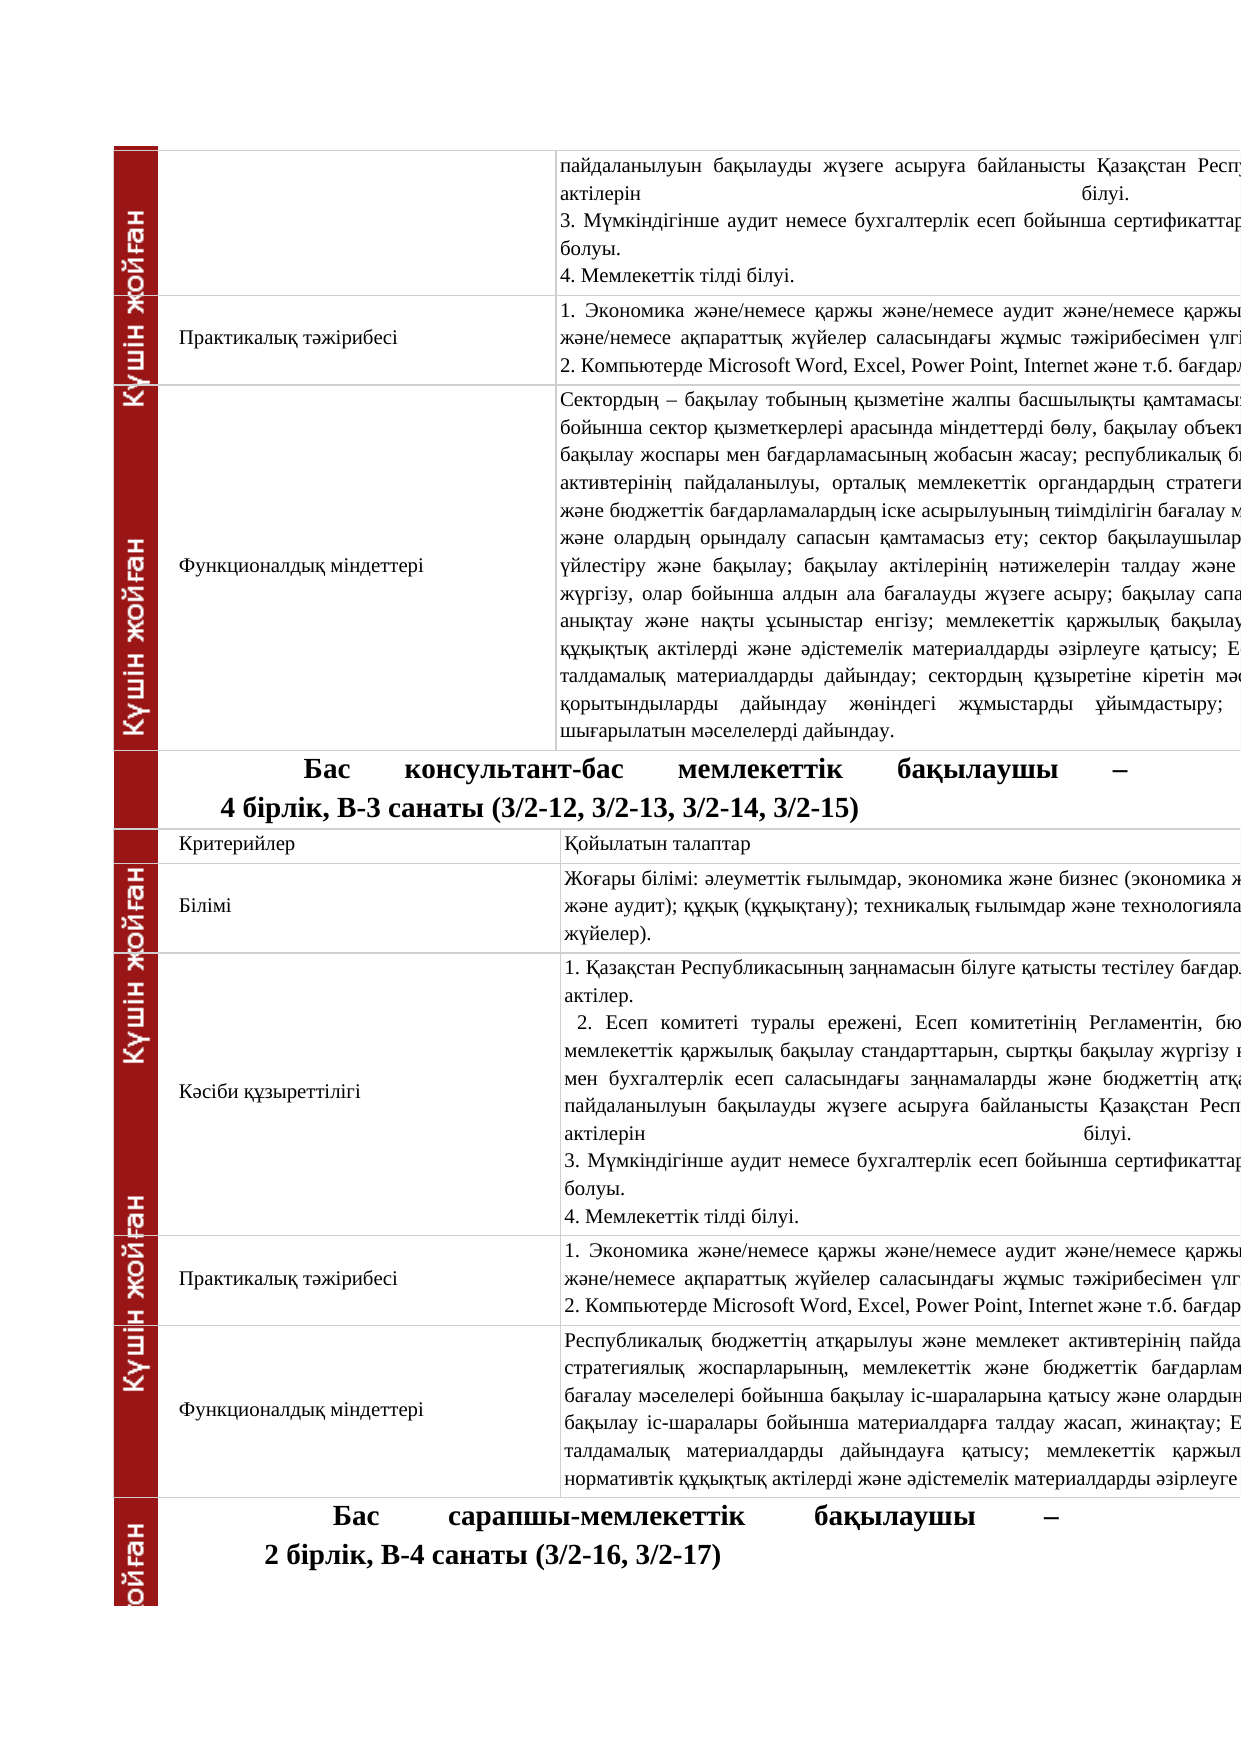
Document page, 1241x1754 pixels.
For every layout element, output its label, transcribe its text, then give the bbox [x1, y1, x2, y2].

table_cell Практикалық тәжірибесі [114, 296, 555, 384]
table_cell 1. Экономика және/немесе қаржы және/немесе аудит және/немесе қаржылық бақылау және/немесе құрылыс және/немесе ақпараттық жүйелер саласындағы жұмыс тәжірибесімен үлгі біліктілік талаптарына сай болуы. 2. Компьютерде Microsoft Word, Excel, Power Point, Internet және т.б. бағдарламалармен жұмыс істей алуы. [557, 296, 1240, 384]
text Бас консультант-бас мемлекеттік бақылаушы – 4 бірлік, В-3 санаты (3/2-12, 3/2-13, 3/2-14, 3/2-15) [112, 751, 1128, 823]
table_cell 1. Экономика және/немесе қаржы және/немесе аудит және/немесе қаржылық бақылау және/немесе құрылыс және/немесе ақпараттық жүйелер саласындағы жұмыс тәжірибесімен үлгі біліктілік талаптарына сай болуы. 2. Компьютерде Microsoft Word, Excel, Power Point, Internet және т.б. бағдарламалармен жұмыс істей алуы. [561, 1236, 1240, 1325]
picture [114, 1570, 158, 1606]
text Бас сарапшы-мемлекеттік бақылаушы – 2 бірлік, В-4 санаты (3/2-16, 3/2-17) [112, 1498, 1128, 1570]
table_cell Функционалдық міндеттері [114, 1326, 560, 1497]
table_cell Кәсіби құзыреттілігі [114, 954, 560, 1235]
table_cell Білімі [114, 864, 560, 952]
table_cell Кәсіби құзыреттілігі [114, 151, 555, 295]
table_cell Республикалық бюджеттің атқарылуы және мемлекет активтерінің пайдаланылуы, мемлекеттік органдардың стратегиялық жоспарларының, мемлекеттік және бюджеттік бағдарламалардың іске асырылу тиімділігін бағалау мәселелері бойынша бақылау іс-шараларына қатысу және олардың орындалу сапасын қамтамасыз ету; бақылау іс-шаралары бойынша материалдарға талдау жасап, жинақтау; Есеп комитетінің қызметіне қатысты талдамалық материалдарды дайындауға қатысу; мемлекеттік қаржылық бақылау мәселелері бойынша нормативтік құқықтық актілерді және әдістемелік материалдарды әзірлеуге қатысу. [561, 1326, 1240, 1497]
picture [114, 146, 158, 150]
picture [114, 823, 158, 828]
table_cell Жоғары білімі: әлеуметтік ғылымдар, экономика және бизнес (экономика және/немесе қаржы және/немесе есеп және аудит); құқық (құқықтану); техникалық ғылымдар және технологиялар (құрылыс және/немесе ақпараттық жүйелер). [561, 864, 1240, 952]
table_header Қойылатын талаптар [561, 830, 1240, 863]
table_header Критерийлер [114, 830, 560, 863]
table_cell Практикалық тәжірибесі [114, 1236, 560, 1325]
table_cell Сектордың – бақылау тобының қызметіне жалпы басшылықты қамтамасыз ету, бөлім меңгерушісінің келісімі бойынша сектор қызметкерлері арасында міндеттерді бөлу, бақылау объектілеріне алдын ала зерделеу жүргізу; бақылау жоспары мен бағдарламасының жобасын жасау; республикалық бюджеттің атқарылуы және мемлекет активтерінің пайдаланылуы, орталық мемлекеттік органдардың стратегиялық жоспарларының, мемлекеттік және бюджеттік бағдарламалардың іске асырылуының тиімділігін бағалау мәселелері бойынша бақылау жүргізу және олардың орындалу сапасын қамтамасыз ету; сектор бақылаушыларының бақылауды сапалы жүргізуін үйлестіру және бақылау; бақылау актілерінің нәтижелерін талдау және бақылаудың сапасына мониторинг жүргізу, олар бойынша алдын ала бағалауды жүзеге асыру; бақылау сапасын арттыру үшін ішкі резервтерді анықтау және нақты ұсыныстар енгізу; мемлекеттік қаржылық бақылау мәселелері бойынша нормативтік құқықтық актілерді және әдістемелік материалдарды әзірлеуге қатысу; Есеп комитетінің қызметіне қатысты талдамалық материалдарды дайындау; сектордың құзыретіне кіретін мәселелер бойынша материалдар мен қорытындыларды дайындау жөніндегі жұмыстарды ұйымдастыру; Есеп комитетінің отырыстарына шығарылатын мәселелерді дайындау. [557, 386, 1240, 750]
table_cell Функционалдық міндеттері [114, 386, 555, 750]
